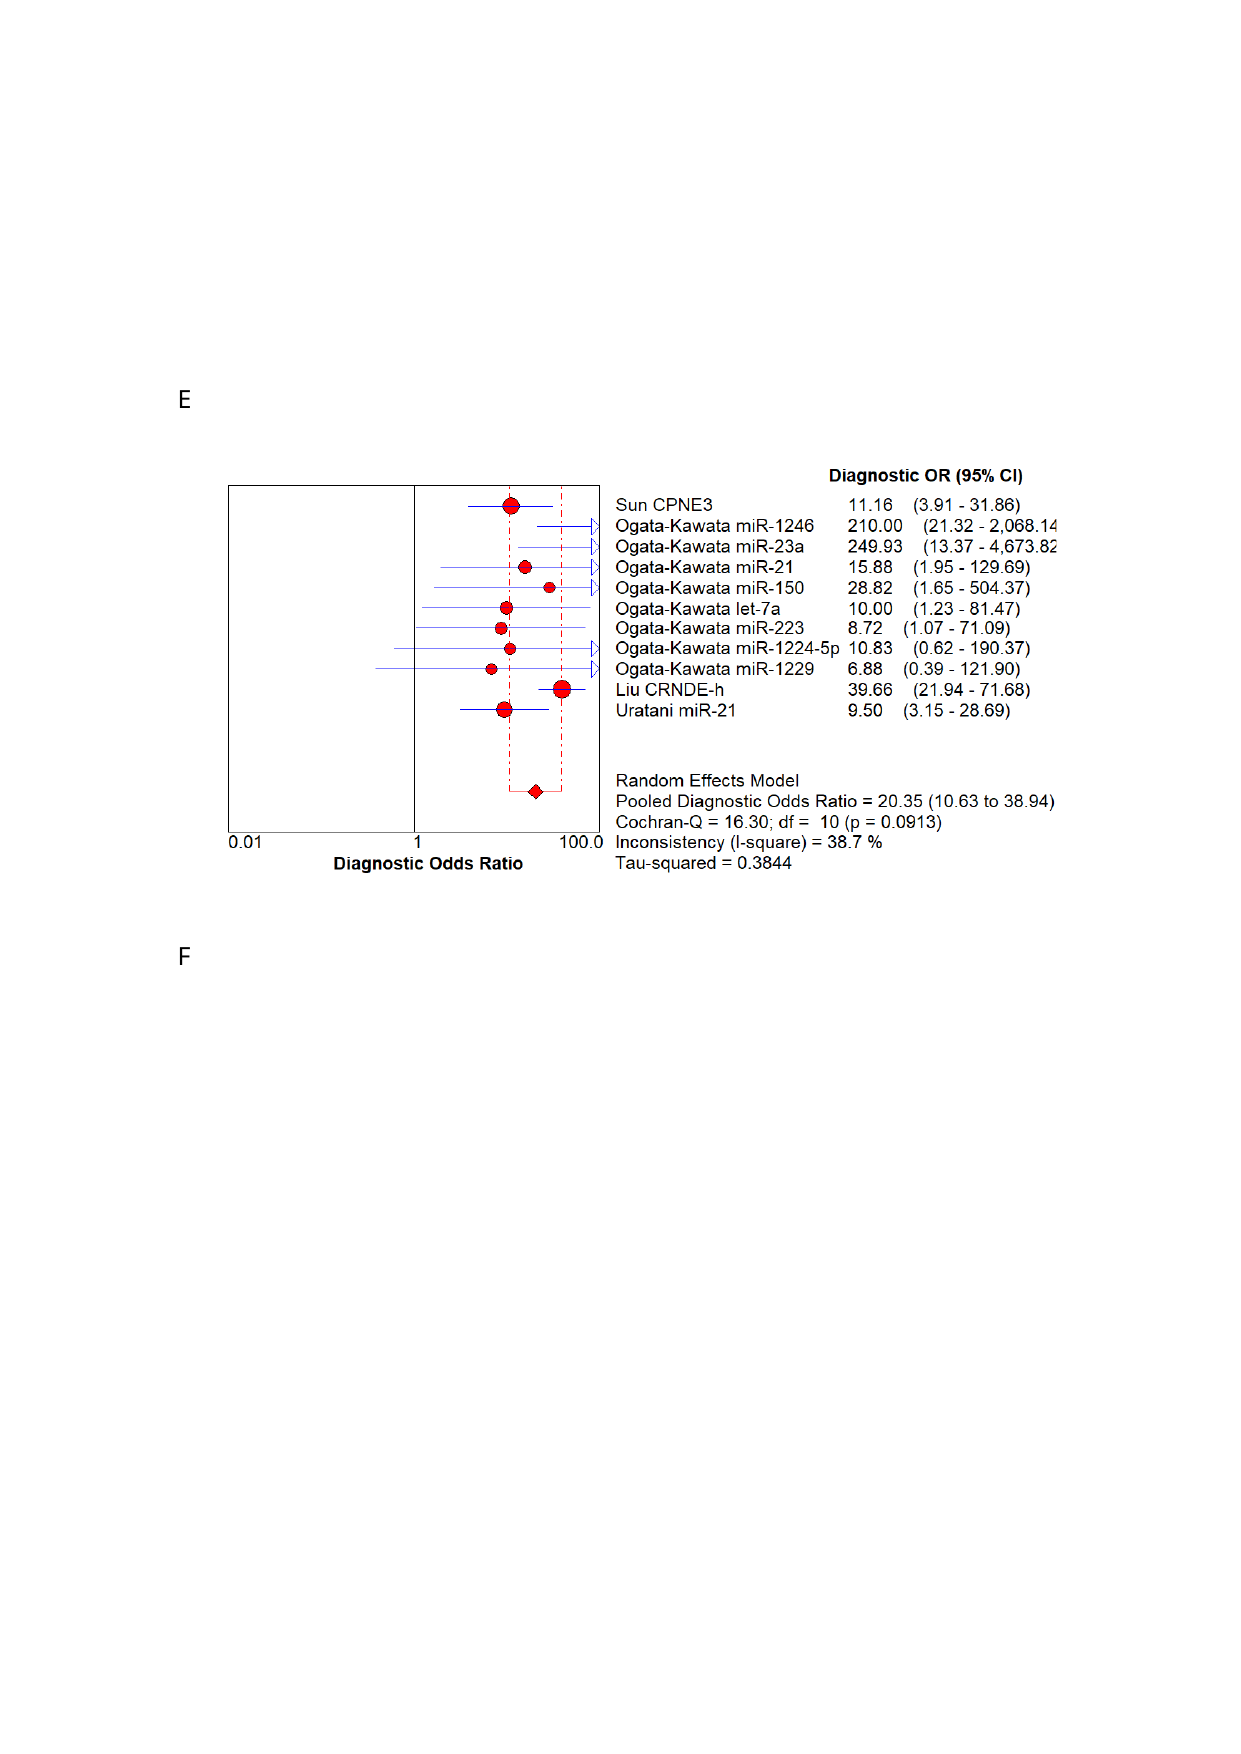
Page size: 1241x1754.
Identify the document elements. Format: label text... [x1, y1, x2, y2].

text E [177, 380, 1063, 418]
picture [177, 434, 1057, 892]
text F [177, 937, 1063, 975]
